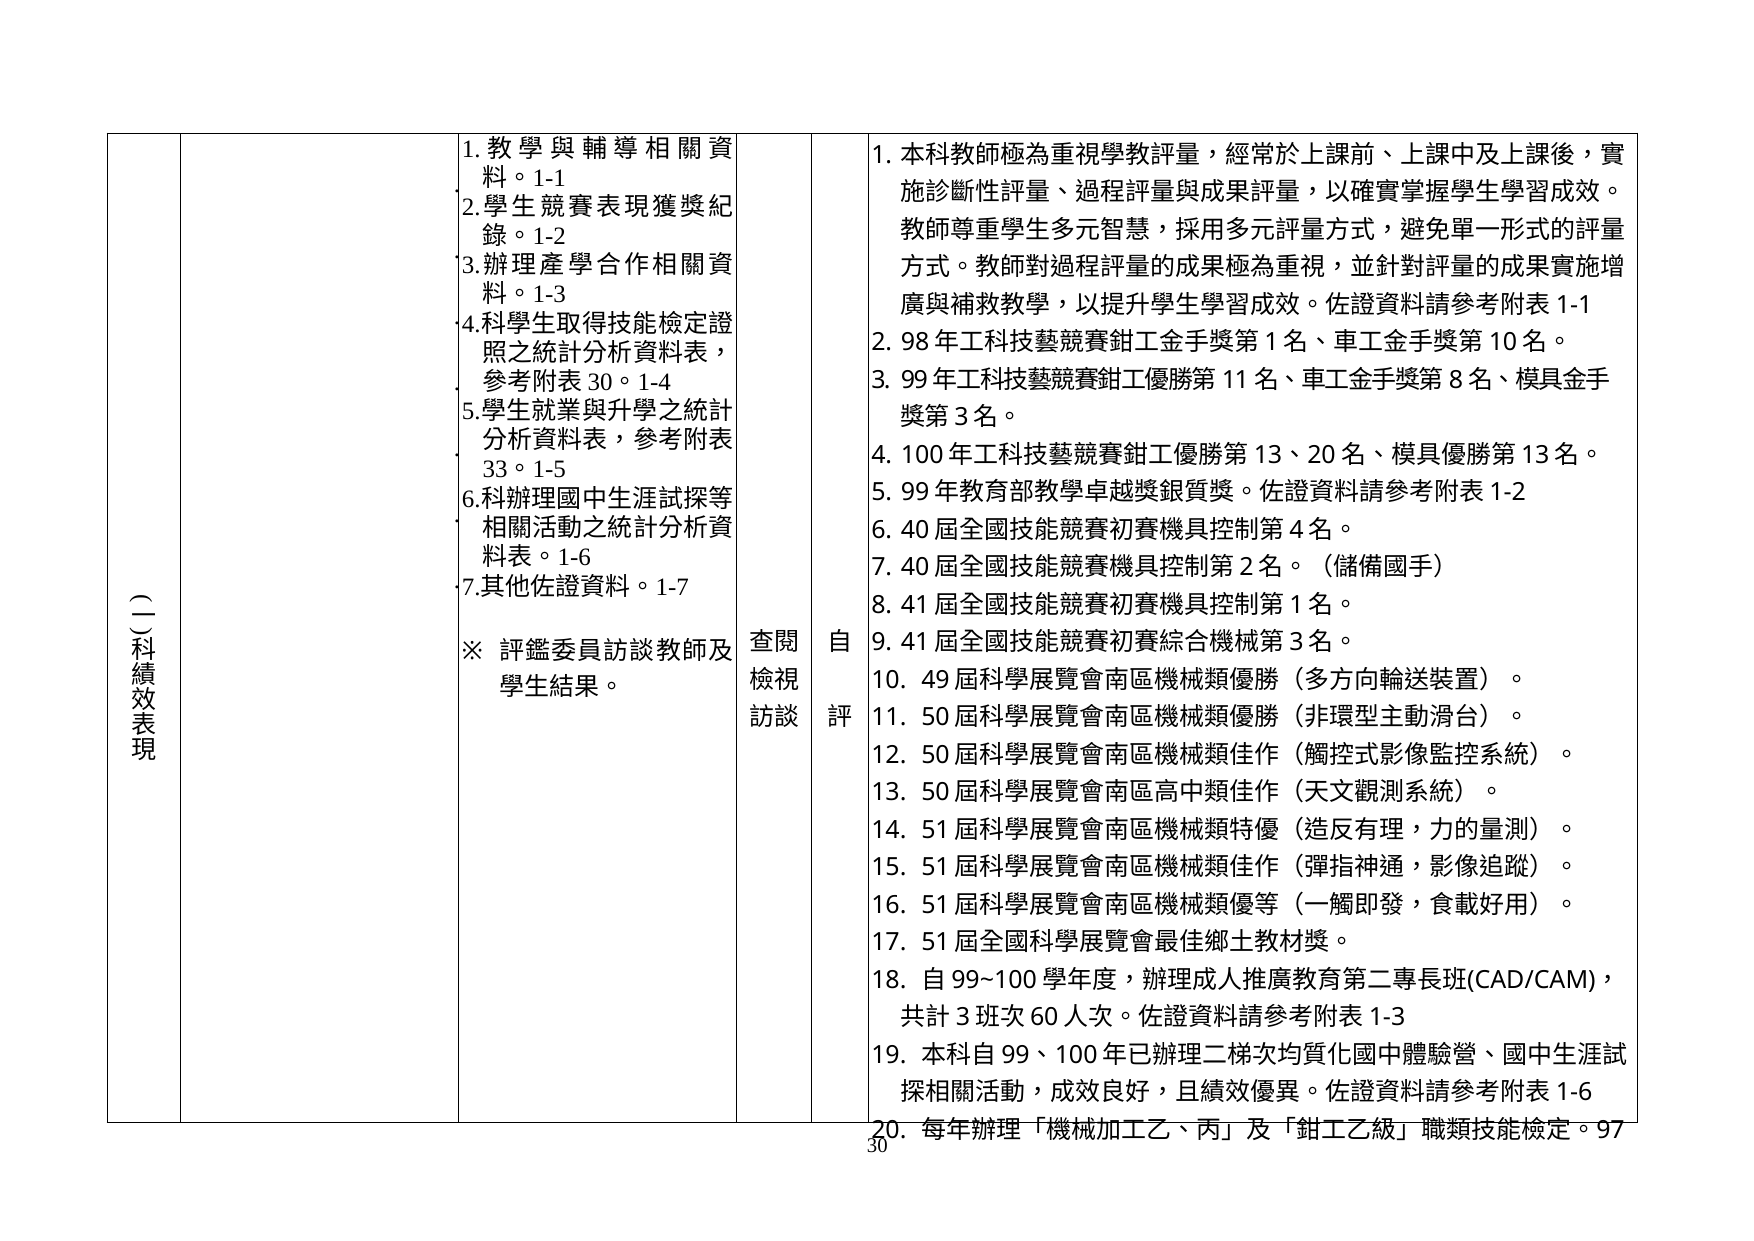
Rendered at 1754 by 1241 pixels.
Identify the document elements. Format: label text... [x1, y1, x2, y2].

table_cell (一)科績效表現 [108, 134, 180, 1122]
table_cell 查閱 檢視 訪談 [737, 134, 811, 1122]
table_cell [181, 134, 458, 1122]
table_cell 本科教師極為重視學教評量，經常於上課前、上課中及上課後，實施診斷性評量、過程評量與成果評量，以確實掌握學生學習成效。教師尊重學生多元智慧，採用多元評量方式，避免單一形式的評量方式。教師對過程評量的成果極為重視，並針對評量的成果實施增廣與補救教學，以提升學生學習成效。佐證資料請參考附表1-1 98年工科技藝競賽鉗工金手獎第1名、車工金手獎第10名。 99年工科技藝競賽鉗工優勝第11名、車工金手獎第8名、模具金手獎第3名。 100年工科技藝競賽鉗工優勝第13、20名、模具優勝第13名。 99年教育部教學卓越獎銀質獎。佐證資料請參考附表1-2 40屆全國技能競賽初賽機具控制第4名。 40屆全國技能競賽機具控制第2名。（儲備國手） 41屆全國技能競賽初賽機具控制第1名。 41屆全國技能競賽初賽綜合機械第3名。 49屆科學展覽會南區機械類優勝（多方向輪送裝置）。 50屆科學展覽會南區機械類優勝（非環型主動滑台）。 50屆科學展覽會南區機械類佳作（觸控式影像監控系統）。 50屆科學展覽會南區高中類佳作（天文觀測系統）。 51屆科學展覽會南區機械類特優（造反有理，力的量測）。 51屆科學展覽會南區機械類佳作（彈指神通，影像追蹤）。 51屆科學展覽會南區機械類優等（一觸即發，食載好用）。 51屆全國科學展覽會最佳鄉土教材獎。 自99~100學年度，辦理成人推廣教育第二專長班(CAD/CAM)，共計3班次60人次。佐證資料請參考附表1-3 本科自99、100年已辦理二梯次均質化國中體驗營、國中生涯試探相關活動，成效良好，且績效優異。佐證資料請參考附表1-6 每年辦理「機械加工乙、丙」及「鉗工乙級」職類技能檢定。97至99學年度間，辦理在校生專案技能檢定450人次；勞委會全國技能檢定215人次，合計765人次。佐證資料請參考附表1-4 [869, 134, 1637, 1122]
table_cell 自 評 [812, 134, 868, 1122]
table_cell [459, 134, 736, 1122]
